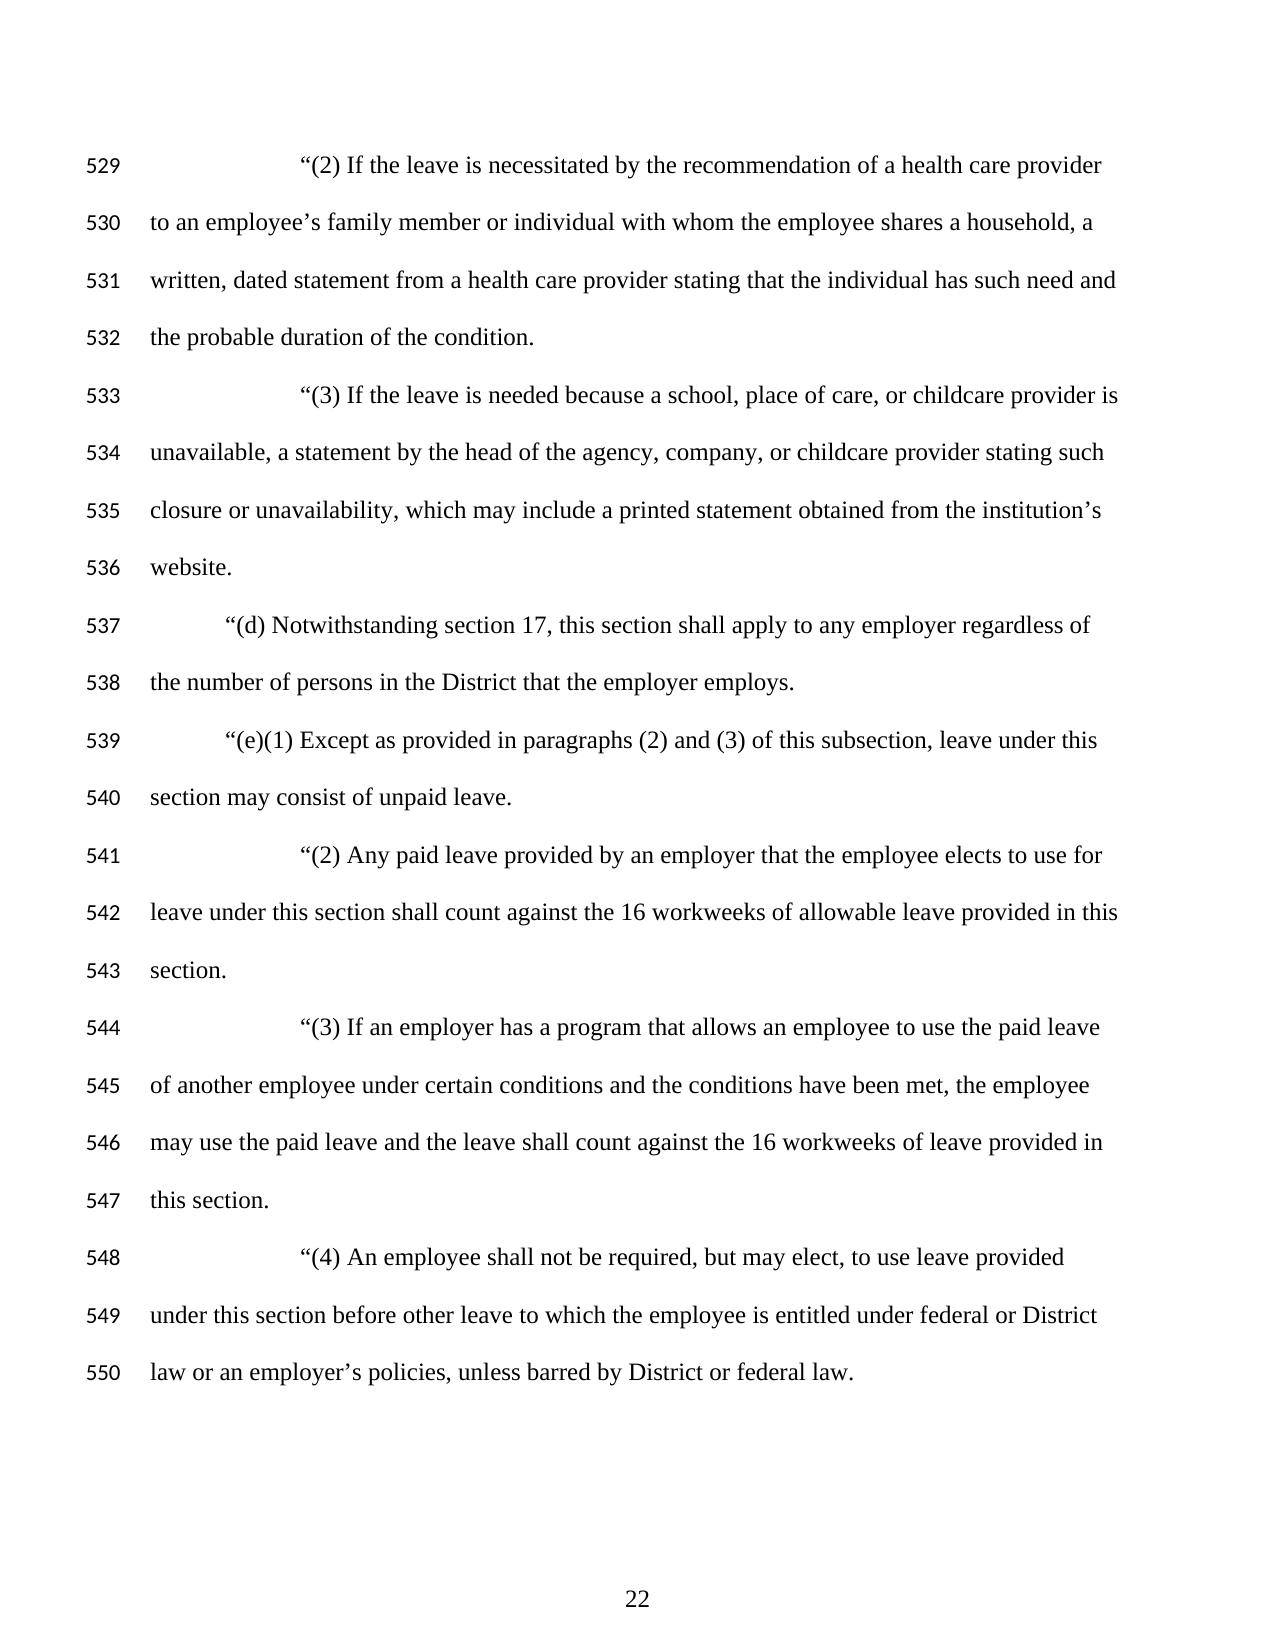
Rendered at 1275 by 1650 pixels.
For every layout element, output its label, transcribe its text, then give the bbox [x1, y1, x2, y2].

text “(2) If the leave is necessitated by the recommendation of a health care provider to an employee’s family member or individual with whom the employee shares a household, a written, dated statement from a health care provider stating that the individual has such need and the probable duration of the condition. [150, 150, 1125, 351]
text “(3) If an employer has a program that allows an employee to use the paid leave of another employee under certain conditions and the conditions have been met, the employee may use the paid leave and the leave shall count against the 16 workweeks of leave provided in this section. [150, 1012, 1125, 1214]
text “(2) Any paid leave provided by an employer that the employee elects to use for leave under this section shall count against the 16 workweeks of allowable leave provided in this section. [150, 840, 1125, 984]
text “(3) If the leave is needed because a school, place of care, or childcare provider is unavailable, a statement by the head of the agency, company, or childcare provider stating such closure or unavailability, which may include a printed statement obtained from the institution’s website. [150, 380, 1125, 581]
text “(4) An employee shall not be required, but may elect, to use leave provided under this section before other leave to which the employee is entitled under federal or District law or an employer’s policies, unless barred by District or federal law. [150, 1242, 1125, 1386]
text “(e)(1) Except as provided in paragraphs (2) and (3) of this subsection, leave under this section may consist of unpaid leave. [150, 725, 1125, 811]
text “(d) Notwithstanding section 17, this section shall apply to any employer regardless of the number of persons in the District that the employer employs. [150, 610, 1125, 696]
